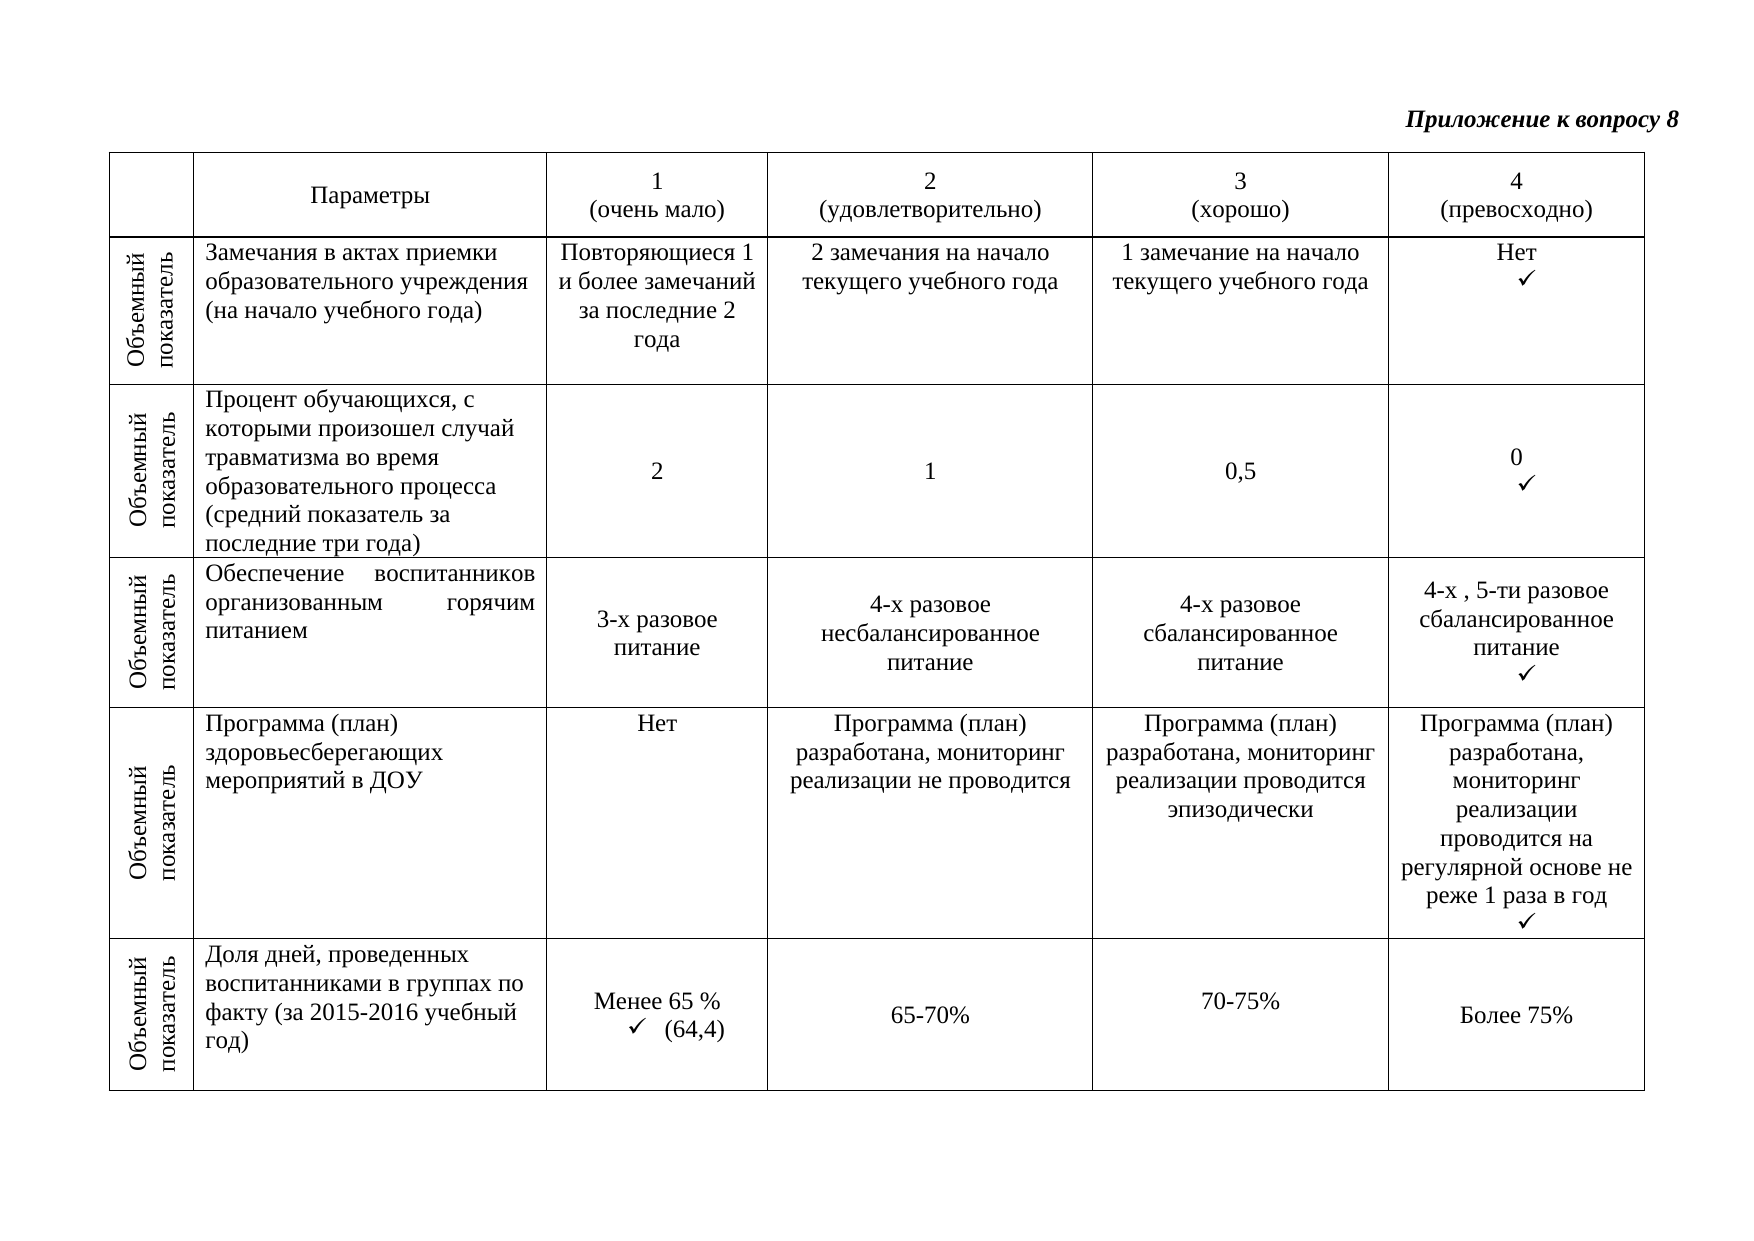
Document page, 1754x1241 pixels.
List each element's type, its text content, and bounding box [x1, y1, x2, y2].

table_cell Объемный показатель [110, 939, 193, 1090]
table_header 3 (хорошо) [1093, 153, 1388, 236]
table_cell 3-х разовое питание [547, 558, 767, 707]
table_cell Программа (план) разработана, мониторинг реализации проводится эпизодически [1093, 708, 1388, 938]
table_cell 4-х , 5-ти разовое сбалансированное питание [1389, 558, 1644, 707]
table_header 2 (удовлетворительно) [768, 153, 1092, 236]
table_cell Объемный показатель [110, 708, 193, 938]
table_cell 1 замечание на начало текущего учебного года [1093, 238, 1388, 383]
table_cell Нет [547, 708, 767, 938]
table_cell Объемный показатель [110, 385, 193, 557]
table_cell Более 75% [1389, 939, 1644, 1090]
table_cell 4-х разовое несбалансированное питание [768, 558, 1092, 707]
table_cell Программа (план) разработана, мониторинг реализации проводится на регулярной основе не реже 1 раза в год [1389, 708, 1644, 938]
table_cell 0,5 [1093, 385, 1388, 557]
table_cell Программа (план) разработана, мониторинг реализации не проводится [768, 708, 1092, 938]
table_cell Замечания в актах приемки образовательного учреждения (на начало учебного года) [194, 238, 546, 383]
table_cell Доля дней, проведенных воспитанниками в группах по факту (за 2015-2016 учебный год) [194, 939, 546, 1090]
table_cell Процент обучающихся, с которыми произошел случай травматизма во время образовательного процесса (средний показатель за последние три года) [194, 385, 546, 557]
table_cell Объемный показатель [110, 558, 193, 707]
table_cell 1 [768, 385, 1092, 557]
table_cell Нет [1389, 238, 1644, 383]
table_cell Повторяющиеся 1 и более замечаний за последние 2 года [547, 238, 767, 383]
table_cell 65-70% [768, 939, 1092, 1090]
table_cell 70-75% [1093, 939, 1388, 1090]
table_cell Менее 65 % (64,4) [547, 939, 767, 1090]
table_header [110, 153, 193, 236]
table_cell 4-х разовое сбалансированное питание [1093, 558, 1388, 707]
table_header 1 (очень мало) [547, 153, 767, 236]
subtitle Приложение к вопросу 8 [75, 104, 1679, 132]
table_cell 2 [547, 385, 767, 557]
table_cell Объемный показатель [110, 238, 193, 383]
table_header 4 (превосходно) [1389, 153, 1644, 236]
table_cell 0 [1389, 385, 1644, 557]
table_cell Программа (план) здоровьесберегающих мероприятий в ДОУ [194, 708, 546, 938]
table_cell 2 замечания на начало текущего учебного года [768, 238, 1092, 383]
table_header Параметры [194, 153, 546, 236]
table_cell Обеспечение воспитанников организованным горячим питанием [194, 558, 546, 707]
